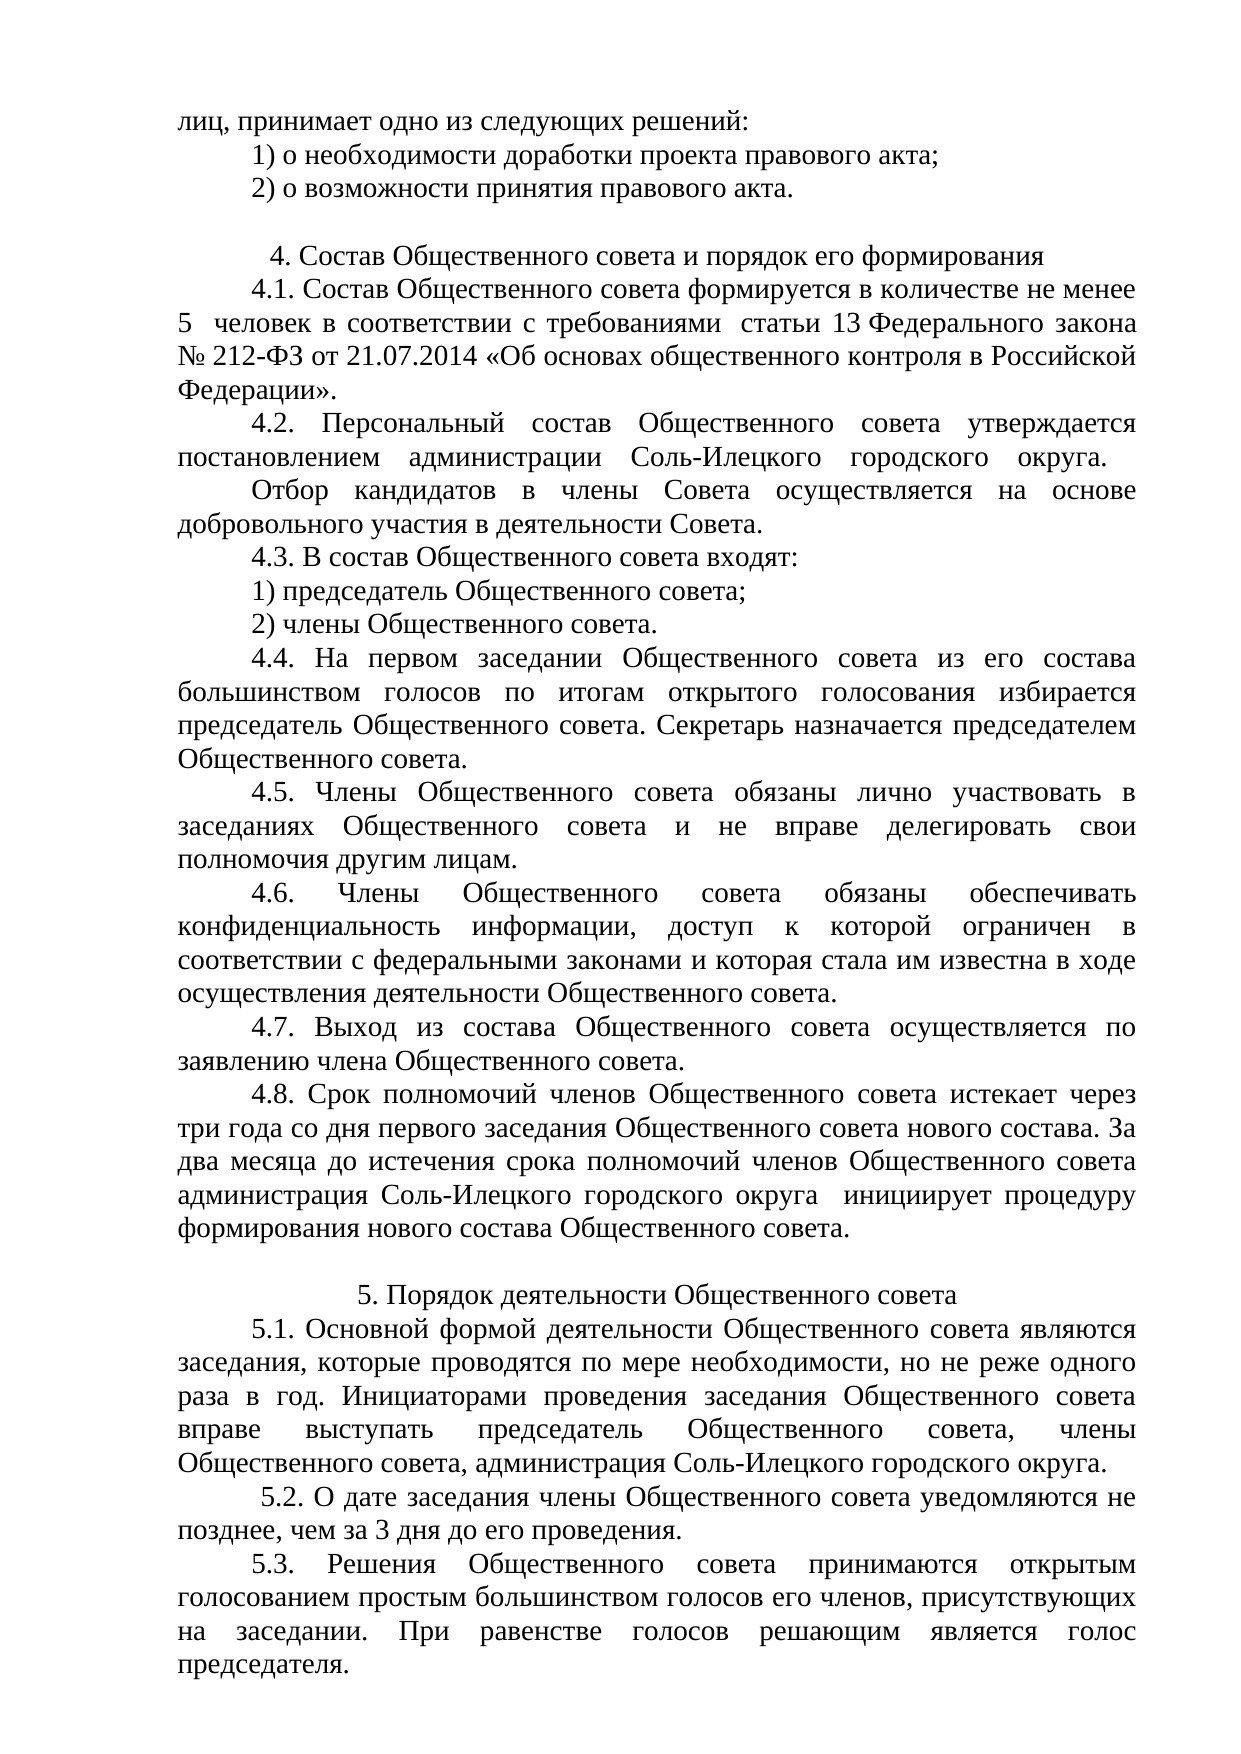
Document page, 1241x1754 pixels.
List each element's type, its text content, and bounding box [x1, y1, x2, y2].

text 5.3. Решения Общественного совета принимаются открытым голосованием простым большинством голосов его членов, присутствующих на заседании. При равенстве голосов решающим является голос председателя. [177, 1546, 1137, 1680]
text 4.6. Члены Общественного совета обязаны обеспечивать конфиденциальность информации, доступ к которой ограничен в соответствии с федеральными законами и которая стала им известна в ходе осуществления деятельности Общественного совета. [177, 875, 1137, 1009]
text 4.4. На первом заседании Общественного совета из его состава большинством голосов по итогам открытого голосования избирается председатель Общественного совета. Секретарь назначается председателем Общественного совета. [177, 640, 1137, 774]
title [177, 103, 1137, 137]
text 5.1. Основной формой деятельности Общественного совета являются заседания, которые проводятся по мере необходимости, но не реже одного раза в год. Инициаторами проведения заседания Общественного совета вправе выступать председатель Общественного совета, члены Общественного совета, администрация Соль-Илецкого городского округа. [177, 1311, 1137, 1479]
text 4.5. Члены Общественного совета обязаны лично участвовать в заседаниях Общественного совета и не вправе делегировать свои полномочия другим лицам. [177, 774, 1137, 875]
text 4.3. В состав Общественного совета входят: [177, 539, 1137, 573]
title 1) о необходимости доработки проекта правового акта; [177, 137, 1137, 171]
text 4.7. Выход из состава Общественного совета осуществляется по заявлению члена Общественного совета. [177, 1009, 1137, 1076]
text 2) члены Общественного совета. [177, 607, 1137, 640]
text 4.2. Персональный состав Общественного совета утверждается постановлением администрации Соль-Илецкого городского округа. Отбор кандидатов в члены Совета осуществляется на основе добровольного участия в деятельности Совета. [177, 405, 1137, 539]
text 4.1. Состав Общественного совета формируется в количестве не менее 5 человек в соответствии с требованиями статьи 13 Федерального закона № 212-ФЗ от 21.07.2014 «Об основах общественного контроля в Российской Федерации». [177, 271, 1137, 405]
text 4.8. Срок полномочий членов Общественного совета истекает через три года со дня первого заседания Общественного совета нового состава. За два месяца до истечения срока полномочий членов Общественного совета администрация Соль-Илецкого городского округа инициирует процедуру формирования нового состава Общественного совета. [177, 1076, 1137, 1244]
text 5.2. О дате заседания члены Общественного совета уведомляются не позднее, чем за 3 дня до его проведения. [177, 1479, 1137, 1546]
text 1) председатель Общественного совета; [177, 573, 1137, 607]
title 2) о возможности принятия правового акта. [177, 171, 1137, 204]
text 4. Состав Общественного совета и порядок его формирования [177, 238, 1137, 271]
text 5. Порядок деятельности Общественного совета [177, 1277, 1137, 1311]
